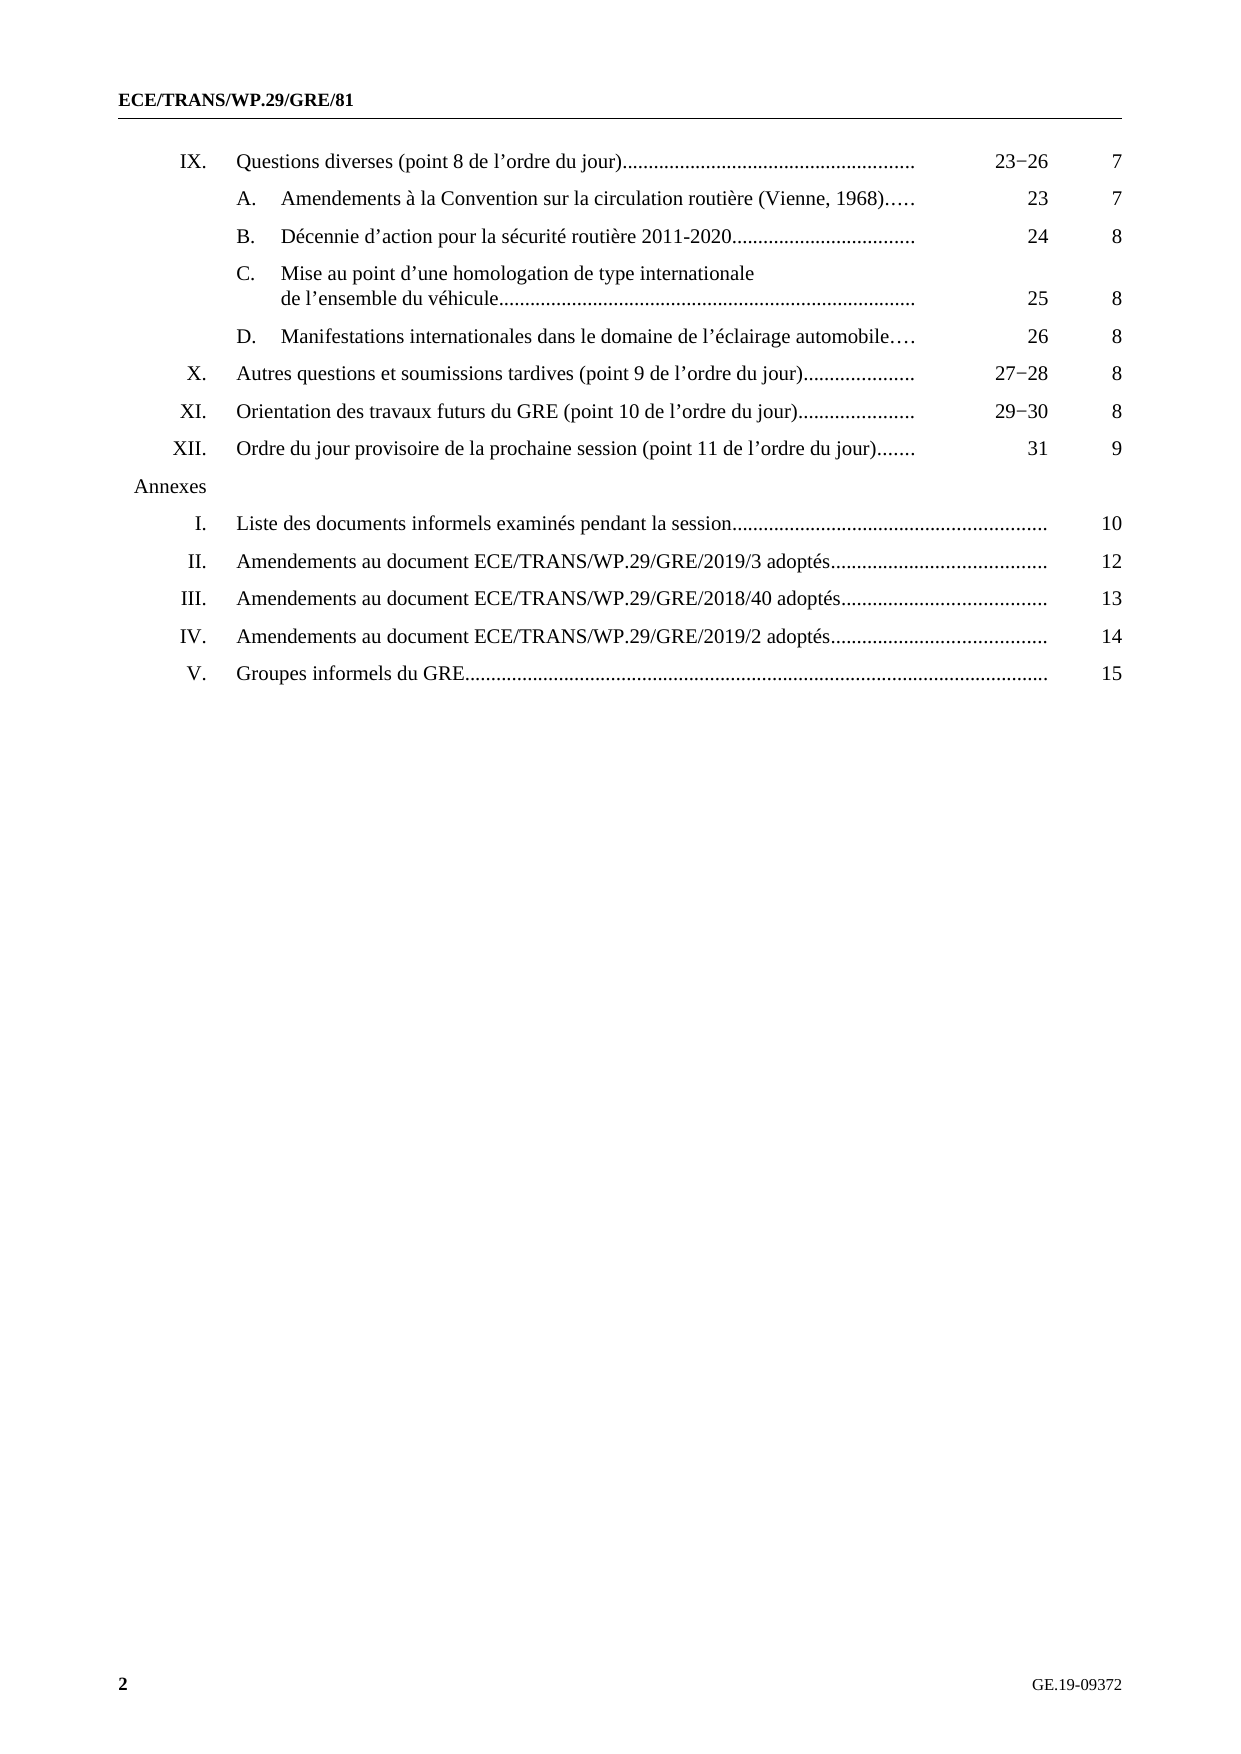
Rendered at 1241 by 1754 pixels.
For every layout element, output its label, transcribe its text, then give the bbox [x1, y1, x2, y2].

text A. Amendements à la Convention sur la circulation routière (Vienne, 1968) 23 7 [236, 185, 1122, 210]
text IX. Questions diverses (point 8 de l’ordre du jour) 23−26 7 [118, 148, 1122, 173]
text V. Groupes informels du GRE 15 [118, 660, 1122, 685]
text D. Manifestations internationales dans le domaine de l’éclairage automobile 26 8 [236, 323, 1122, 348]
text III. Amendements au document ECE/TRANS/WP.29/GRE/2018/40 adoptés 13 [118, 585, 1122, 610]
text I. Liste des documents informels examinés pendant la session 10 [118, 510, 1122, 535]
text II. Amendements au document ECE/TRANS/WP.29/GRE/2019/3 adoptés 12 [118, 548, 1122, 573]
text XII. Ordre du jour provisoire de la prochaine session (point 11 de l’ordre du jour) 31 9 [118, 435, 1122, 460]
text X. Autres questions et soumissions tardives (point 9 de l’ordre du jour) 27−28 8 [118, 360, 1122, 385]
text XI. Orientation des travaux futurs du GRE (point 10 de l’ordre du jour) 29−30 8 [118, 398, 1122, 423]
text C. Mise au point d’une homologation de type internationale de l’ensemble du véhicule 25 8 [236, 260, 1122, 310]
text IV. Amendements au document ECE/TRANS/WP.29/GRE/2019/2 adoptés 14 [118, 623, 1122, 648]
text Annexes [118, 473, 1122, 498]
text B. Décennie d’action pour la sécurité routière 2011-2020 24 8 [236, 223, 1122, 248]
